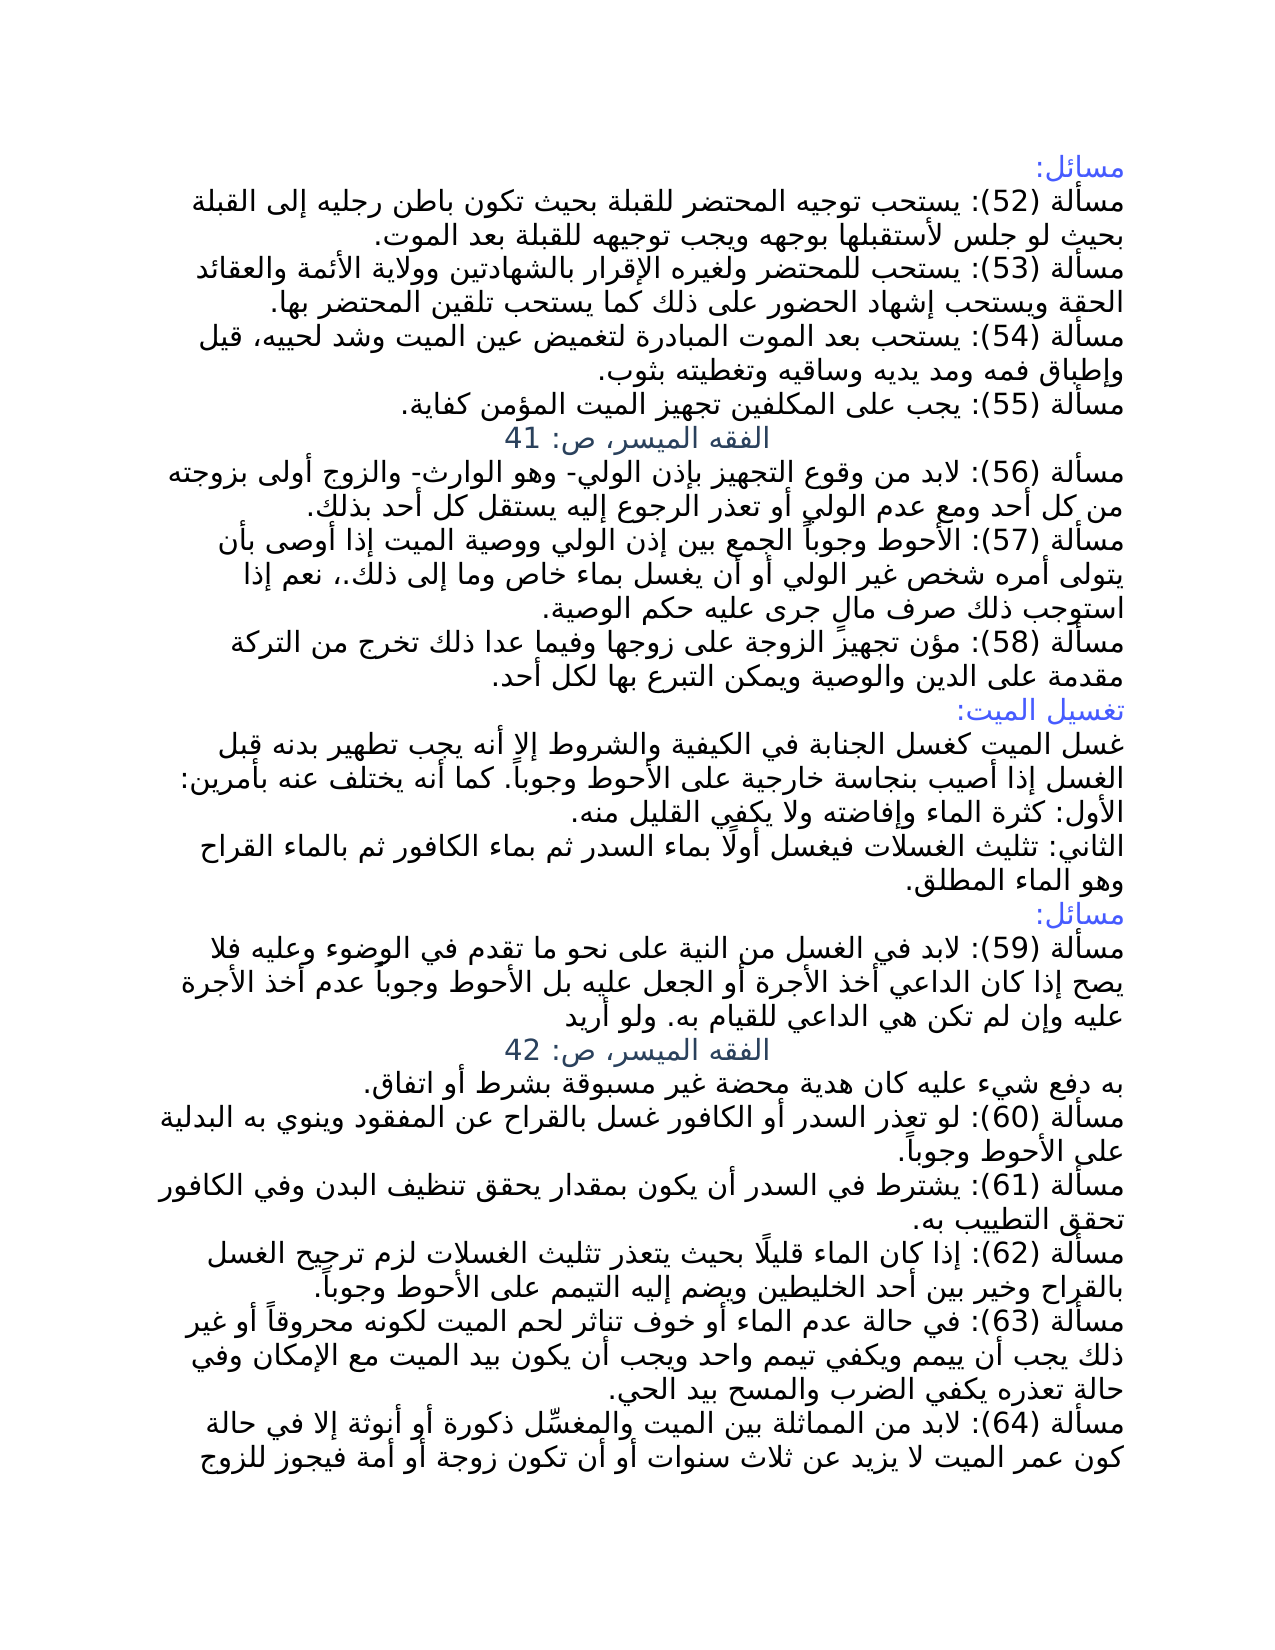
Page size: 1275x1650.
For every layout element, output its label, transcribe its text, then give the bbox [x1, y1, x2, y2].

text مسألة (52): يستحب توجيه المحتضر للقبلة بحيث تكون باطن رجليه إلى القبلة بحيث لو جلس لأستقبلها بوجهه ويجب توجيهه للقبلة بعد الموت. [150, 184, 1125, 252]
text الثاني: تثليث الغسلات فيغسل أولًا بماء السدر ثم بماء الكافور ثم بالماء القراح وهو الماء المطلق. [150, 829, 1125, 897]
text مسائل: [150, 150, 1125, 184]
text مسألة (58): مؤن تجهيز الزوجة على زوجها وفيما عدا ذلك تخرج من التركة مقدمة على الدين والوصية ويمكن التبرع بها لكل أحد. [150, 625, 1125, 693]
text مسألة (54): يستحب بعد الموت المبادرة لتغميض عين الميت وشد لحييه، قيل وإطباق فمه ومد يديه وساقيه وتغطيته بثوب. [150, 320, 1125, 388]
text الفقه الميسر، ص: 41 [150, 422, 1125, 456]
text به دفع شي‏ء عليه كان هدية محضة غير مسبوقة بشرط أو اتفاق. [150, 1067, 1125, 1101]
text مسألة (53): يستحب للمحتضر ولغيره الإقرار بالشهادتين وولاية الأئمة والعقائد الحقة ويستحب إشهاد الحضور على ذلك كما يستحب تلقين المحتضر بها. [150, 252, 1125, 320]
text مسائل: [150, 897, 1125, 931]
text تغسيل الميت: [150, 693, 1125, 727]
text مسألة (61): يشترط في السدر أن يكون بمقدار يحقق تنظيف البدن وفي الكافور تحقق التطييب به. [150, 1169, 1125, 1237]
text مسألة (59): لابد في الغسل من النية على نحو ما تقدم في الوضوء وعليه فلا يصح إذا كان الداعي أخذ الأجرة أو الجعل عليه بل الأحوط وجوباً عدم أخذ الأجرة عليه وإن لم تكن هي الداعي للقيام به. ولو أريد [150, 931, 1125, 1033]
text الفقه الميسر، ص: 42 [150, 1033, 1125, 1067]
text مسألة (62): إذا كان الماء قليلًا بحيث يتعذر تثليث الغسلات لزم ترجيح الغسل بالقراح وخير بين أحد الخليطين ويضم إليه التيمم على الأحوط وجوباً. [150, 1237, 1125, 1304]
text مسألة (57): الأحوط وجوباً الجمع بين إذن الولي ووصية الميت إذا أوصى بأن يتولى أمره شخص غير الولي أو أن يغسل بماء خاص وما إلى ذلك.، نعم إذا استوجب ذلك صرف مالٍ جرى عليه حكم الوصية. [150, 523, 1125, 625]
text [150, 1406, 1125, 1474]
text مسألة (60): لو تعذر السدر أو الكافور غسل بالقراح عن المفقود وينوي به البدلية على الأحوط وجوباً. [150, 1101, 1125, 1169]
text مسألة (55): يجب على المكلفين تجهيز الميت المؤمن كفاية. [150, 388, 1125, 422]
text غسل الميت كغسل الجنابة في الكيفية والشروط إلا أنه يجب تطهير بدنه قبل الغسل إذا أصيب بنجاسة خارجية على الأحوط وجوباً. كما أنه يختلف عنه بأمرين: الأول: كثرة الماء وإفاضته ولا يكفي القليل منه. [150, 727, 1125, 829]
text مسألة (56): لابد من وقوع التجهيز بإذن الولي- وهو الوارث- والزوج أولى بزوجته من كل أحد ومع عدم الولي أو تعذر الرجوع إليه يستقل كل أحد بذلك. [150, 456, 1125, 523]
text مسألة (63): في حالة عدم الماء أو خوف تناثر لحم الميت لكونه محروقاً أو غير ذلك يجب أن ييمم ويكفي تيمم واحد ويجب أن يكون بيد الميت مع الإمكان وفي حالة تعذره يكفي الضرب والمسح بيد الحي. [150, 1304, 1125, 1406]
